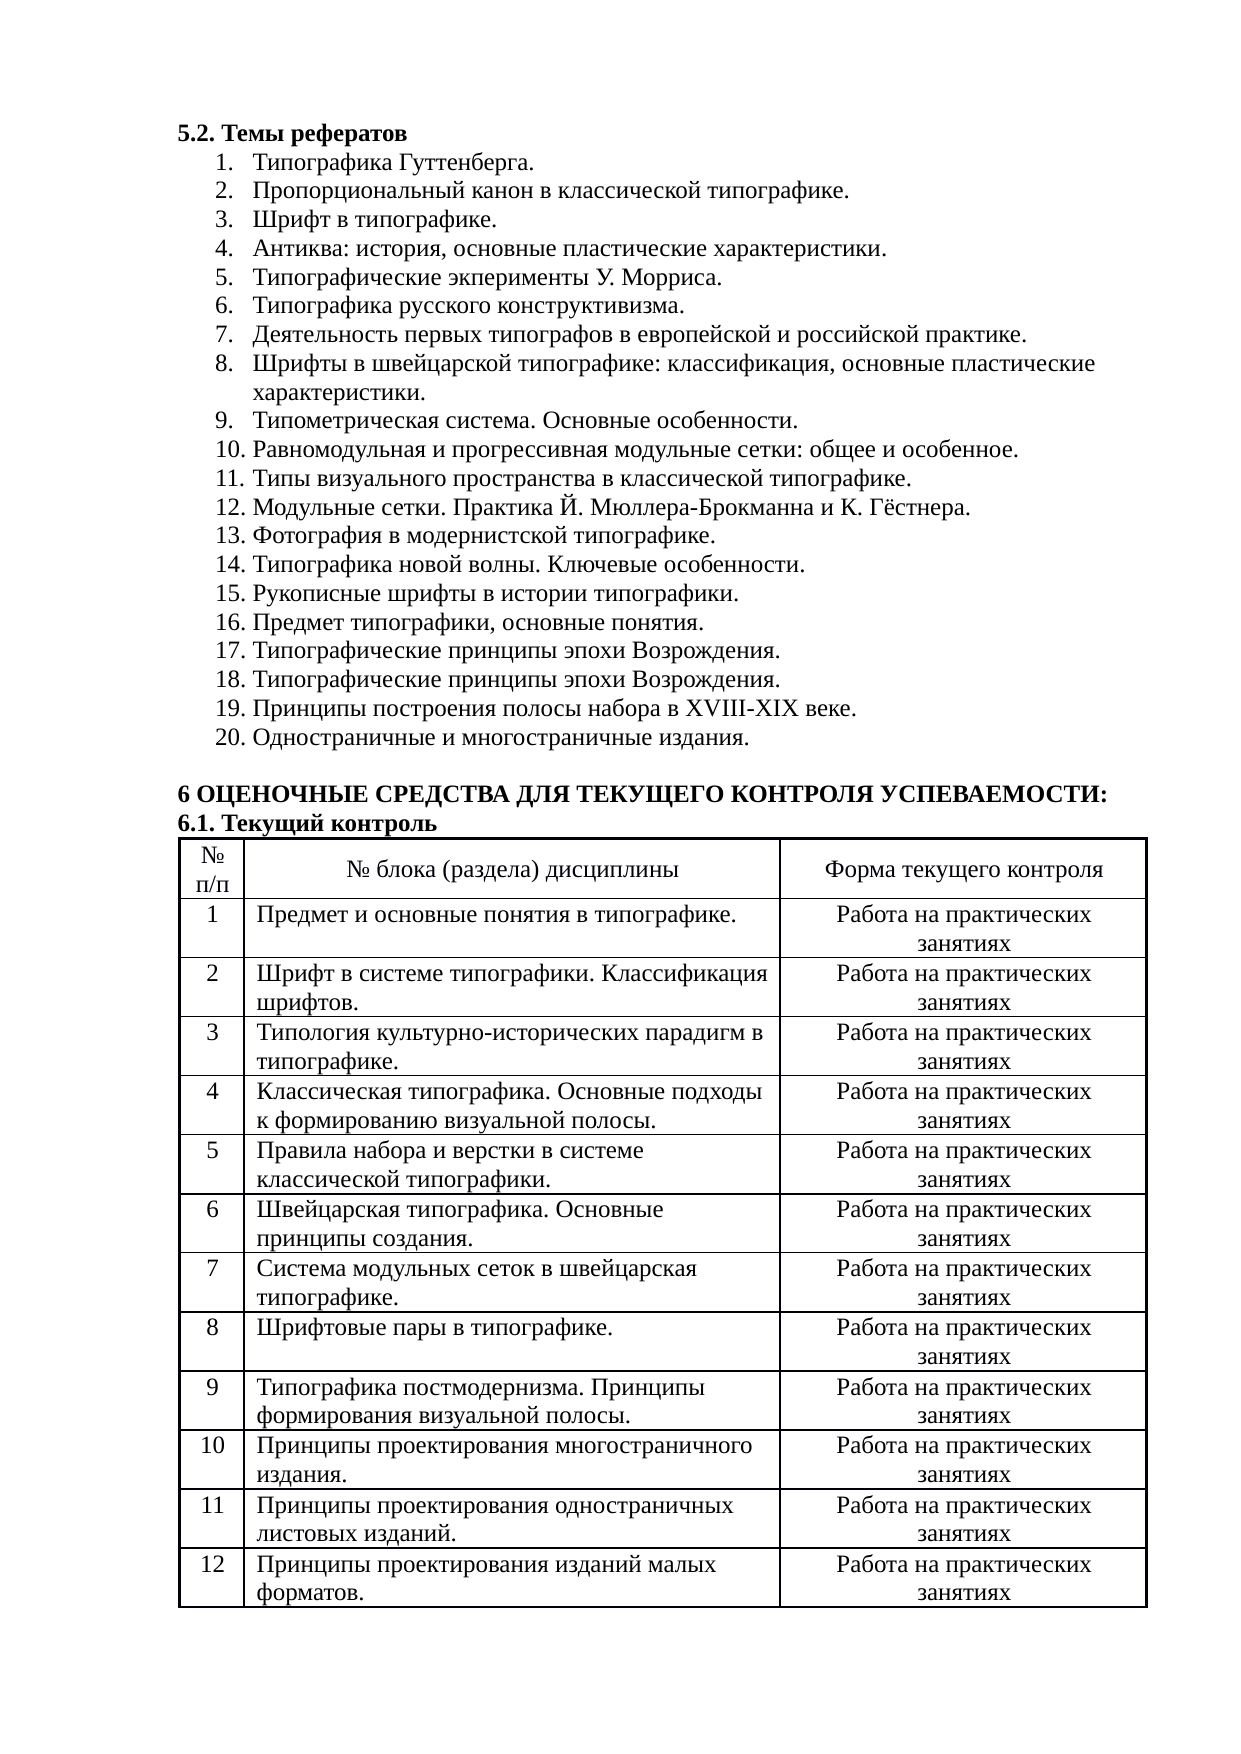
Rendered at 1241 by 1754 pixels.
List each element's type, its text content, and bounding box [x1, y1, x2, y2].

list Предмет типографики, основные понятия. [215, 607, 1152, 636]
table_cell 1 [181, 899, 243, 957]
list Равномодульная и прогрессивная модульные сетки: общее и особенное. [215, 434, 1152, 463]
list Типографика новой волны. Ключевые особенности. [215, 549, 1152, 578]
list Типометрическая система. Основные особенности. [215, 406, 1152, 434]
list Типы визуального пространства в классической типографике. [215, 463, 1152, 492]
table_cell Работа на практических занятиях [781, 958, 1145, 1016]
table_cell Работа на практических занятиях [781, 1372, 1145, 1429]
table_cell Работа на практических занятиях [781, 1313, 1145, 1370]
table_cell Работа на практических занятиях [781, 1076, 1145, 1134]
table_cell 11 [181, 1490, 243, 1547]
table_cell 2 [181, 958, 243, 1016]
table_cell 7 [181, 1253, 243, 1311]
list Одностраничные и многостраничные издания. [215, 722, 1152, 751]
list Рукописные шрифты в истории типографики. [215, 578, 1152, 607]
list Антиква: история, основные пластические характеристики. [215, 233, 1152, 262]
list Шрифт в типографике. [215, 204, 1152, 233]
table_cell 9 [181, 1372, 243, 1429]
table_cell Правила набора и верстки в системе классической типографики. [245, 1135, 779, 1193]
text 5.2. Темы рефератов [177, 118, 1152, 147]
list Фотография в модернистской типографике. [215, 521, 1152, 549]
list Типографические принципы эпохи Возрождения. [215, 636, 1152, 664]
table_header Форма текущего контроля [781, 840, 1145, 897]
table_header № п/п [181, 840, 243, 897]
list Деятельность первых типографов в европейской и российской практике. [215, 319, 1152, 348]
table_cell Швейцарская типографика. Основные принципы создания. [245, 1195, 779, 1252]
table_cell 4 [181, 1076, 243, 1134]
table_cell 8 [181, 1313, 243, 1370]
table_cell 3 [181, 1017, 243, 1075]
table_cell 5 [181, 1135, 243, 1193]
table_cell Работа на практических занятиях [781, 899, 1145, 957]
table_cell Работа на практических занятиях [781, 1017, 1145, 1075]
list Типографика Гуттенберга. [215, 147, 1152, 176]
table_cell Работа на практических занятиях [781, 1195, 1145, 1252]
table_cell 12 [181, 1549, 243, 1606]
table_cell Предмет и основные понятия в типографике. [245, 899, 779, 957]
table_cell Принципы проектирования одностраничных листовых изданий. [245, 1490, 779, 1547]
list Типографические экперименты У. Морриса. [215, 262, 1152, 291]
table_cell 6 [181, 1195, 243, 1252]
text 6 Оценочные средства для текущего контроля успеваемости: [177, 779, 1152, 808]
table_header № блока (раздела) дисциплины [245, 840, 779, 897]
list Принципы построения полосы набора в ХVIII-ХIХ веке. [215, 693, 1152, 722]
table_cell Шрифт в системе типографики. Классификация шрифтов. [245, 958, 779, 1016]
table_cell Работа на практических занятиях [781, 1490, 1145, 1547]
table_cell Работа на практических занятиях [781, 1135, 1145, 1193]
table_cell Классическая типографика. Основные подходы к формированию визуальной полосы. [245, 1076, 779, 1134]
list Шрифты в швейцарской типографике: классификация, основные пластические характеристики. [215, 348, 1152, 406]
table_cell Типографика постмодернизма. Принципы формирования визуальной полосы. [245, 1372, 779, 1429]
table_cell 10 [181, 1431, 243, 1488]
list Модульные сетки. Практика Й. Мюллера-Брокманна и К. Гёстнера. [215, 492, 1152, 521]
table_cell Работа на практических занятиях [781, 1549, 1145, 1606]
table_cell Работа на практических занятиях [781, 1253, 1145, 1311]
text 6.1. Текущий контроль [177, 808, 1152, 837]
table_cell Принципы проектирования многостраничного издания. [245, 1431, 779, 1488]
list Типографические принципы эпохи Возрождения. [215, 664, 1152, 693]
table_cell Типология культурно-исторических парадигм в типографике. [245, 1017, 779, 1075]
table_cell Принципы проектирования изданий малых форматов. [245, 1549, 779, 1606]
list Типографика русского конструктивизма. [215, 291, 1152, 319]
table_cell Работа на практических занятиях [781, 1431, 1145, 1488]
list Пропорциональный канон в классической типографике. [215, 176, 1152, 204]
table_cell Система модульных сеток в швейцарская типографике. [245, 1253, 779, 1311]
table_cell Шрифтовые пары в типографике. [245, 1313, 779, 1370]
